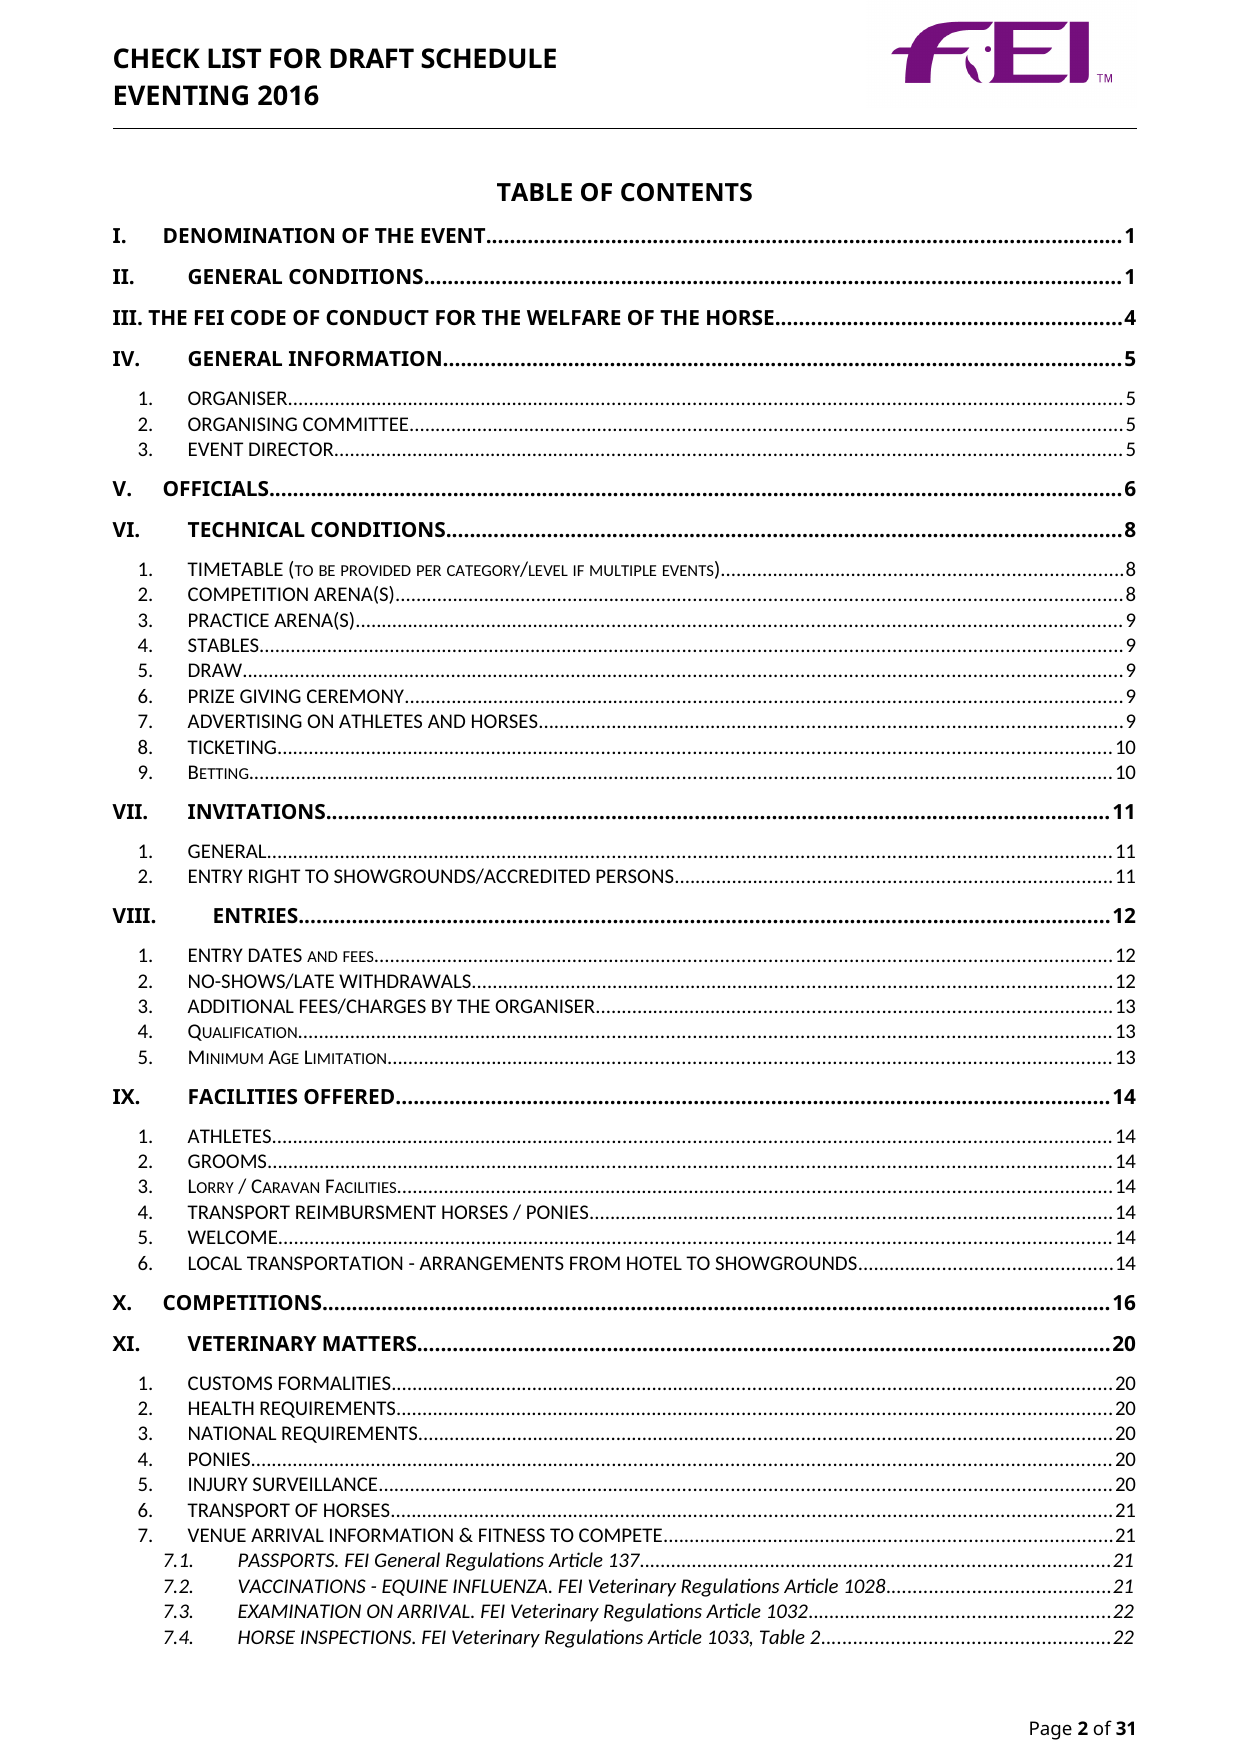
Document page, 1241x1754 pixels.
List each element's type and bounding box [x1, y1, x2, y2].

picture [866, 0, 1137, 108]
